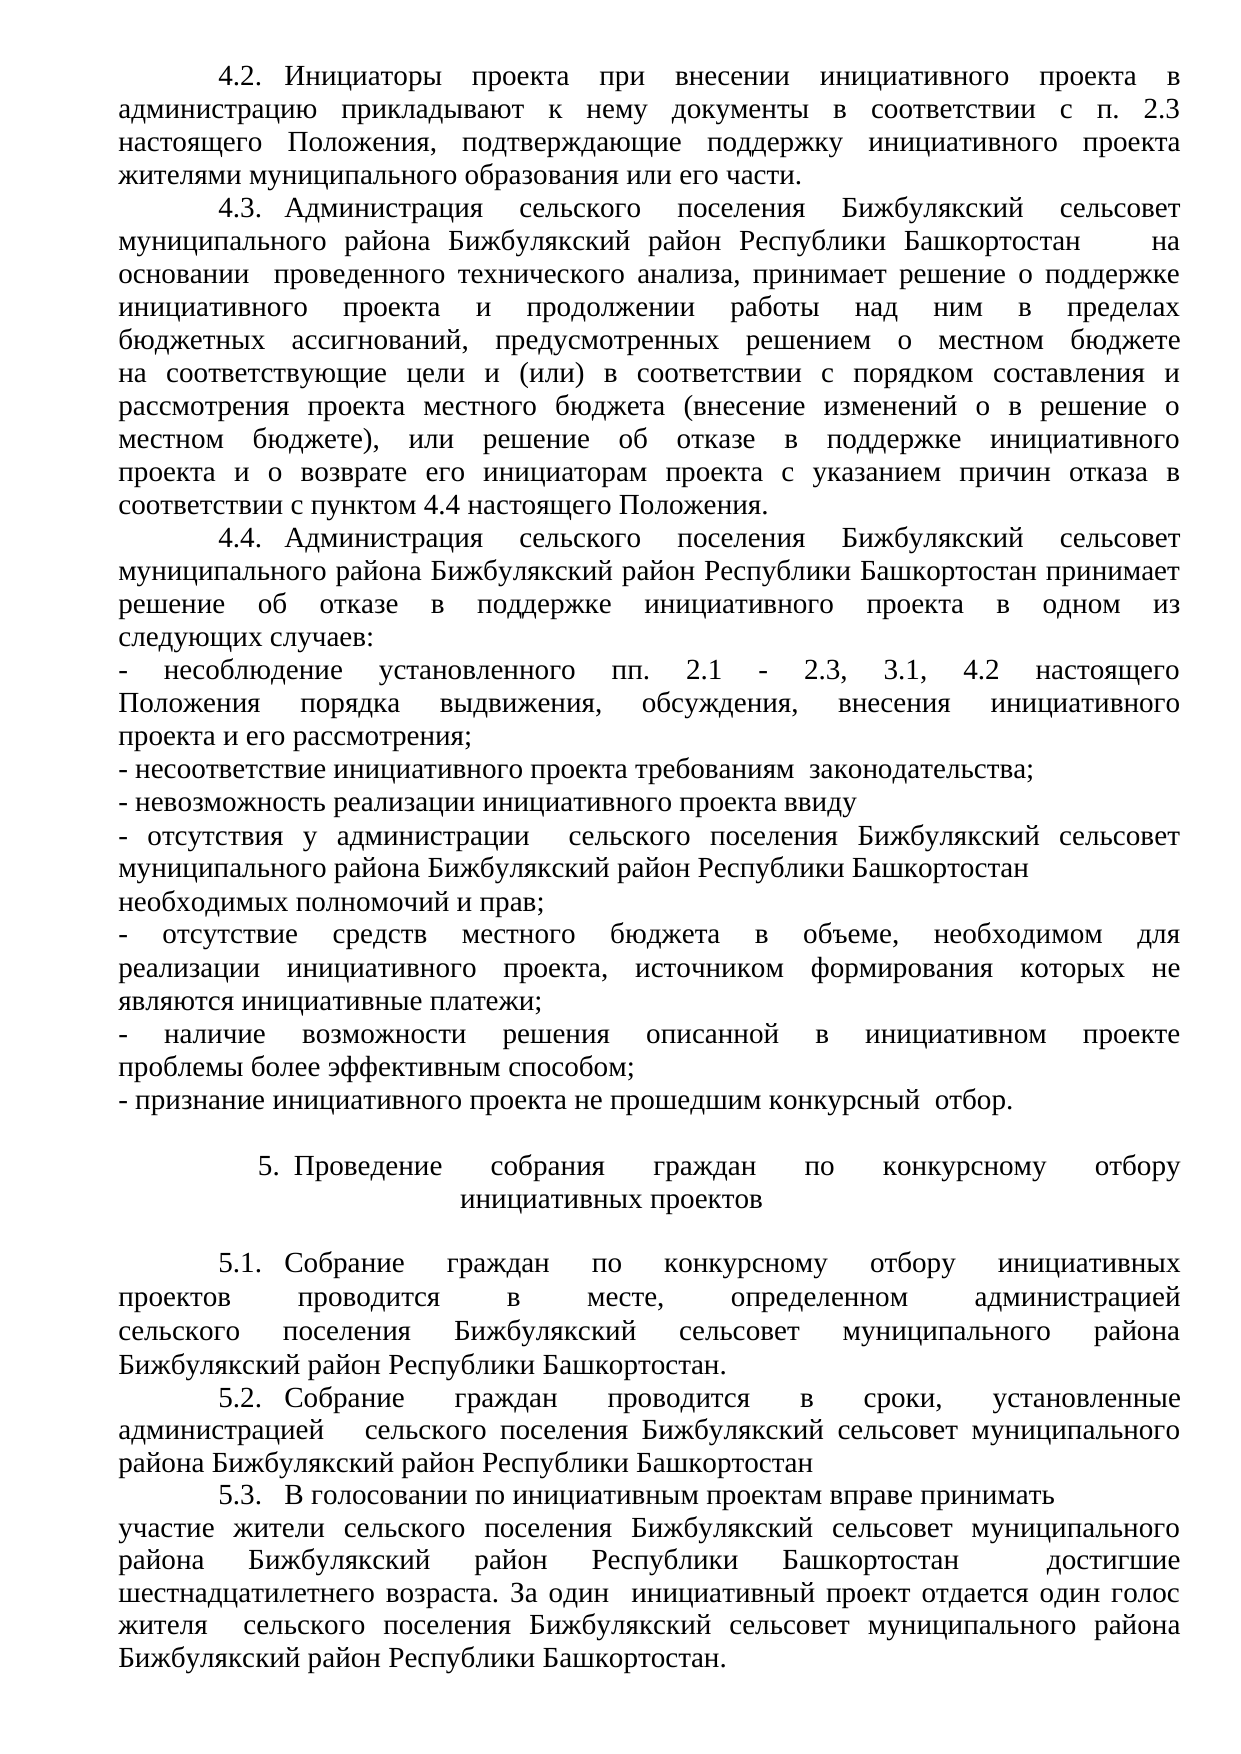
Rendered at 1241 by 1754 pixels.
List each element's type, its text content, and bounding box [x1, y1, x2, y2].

list Собрание граждан проводится в сроки, установленные администрацией сельского поселения Бижбулякский сельсовет муниципального района Бижбулякский район Республики Башкортостан [118, 1381, 1181, 1479]
list Администрация сельского поселения Бижбулякский сельсовет муниципального района Бижбулякский район Республики Башкортостан принимает решение об отказе в поддержке инициативного проекта в одном из следующих случаев: [118, 521, 1181, 653]
text - отсутствие средств местного бюджета в объеме, необходимом для реализации инициативного проекта, источником формирования которых не являются инициативные платежи; [118, 918, 1181, 1017]
list Инициаторы проекта при внесении инициативного проекта в администрацию прикладывают к нему документы в соответствии с п. 2.3 настоящего Положения, подтверждающие поддержку инициативного проекта жителями муниципального образования или его части. [118, 59, 1181, 191]
text - отсутствия у администрации сельского поселения Бижбулякский сельсовет муниципального района Бижбулякский район Республики Башкортостан необходимых полномочий и прав; [118, 818, 1181, 918]
list В голосовании по инициативным проектам вправе принимать [118, 1479, 1181, 1511]
text - несоответствие инициативного проекта требованиям законодательства; [118, 752, 1181, 786]
list Проведение собрания граждан по конкурсному отбору инициативных проектов [258, 1149, 1181, 1215]
text - несоблюдение установленного пп. 2.1 - 2.3, 3.1, 4.2 настоящего Положения порядка выдвижения, обсуждения, внесения инициативного проекта и его рассмотрения; [118, 653, 1181, 752]
text участие жители сельского поселения Бижбулякский сельсовет муниципального района Бижбулякский район Республики Башкортостан достигшие шестнадцатилетнего возраста. За один инициативный проект отдается один голос жителя сельского поселения Бижбулякский сельсовет муниципального района Бижбулякский район Республики Башкортостан. [118, 1511, 1181, 1674]
list Собрание граждан по конкурсному отбору инициативных проектов проводится в месте, определенном администрацией сельского поселения Бижбулякский сельсовет муниципального района Бижбулякский район Республики Башкортостан. [118, 1245, 1181, 1381]
text - наличие возможности решения описанной в инициативном проекте проблемы более эффективным способом; [118, 1017, 1181, 1083]
list Администрация сельского поселения Бижбулякский сельсовет муниципального района Бижбулякский район Республики Башкортостан на основании проведенного технического анализа, принимает решение о поддержке инициативного проекта и продолжении работы над ним в пределах бюджетных ассигнований, предусмотренных решением о местном бюджете на соответствующие цели и (или) в соответствии с порядком составления и рассмотрения проекта местного бюджета (внесение изменений о в решение о местном бюджете), или решение об отказе в поддержке инициативного проекта и о возврате его инициаторам проекта с указанием причин отказа в соответствии с пунктом 4.4 настоящего Положения. [118, 191, 1181, 521]
text - признание инициативного проекта не прошедшим конкурсный отбор. [118, 1083, 1181, 1116]
text - невозможность реализации инициативного проекта ввиду [118, 786, 1181, 818]
